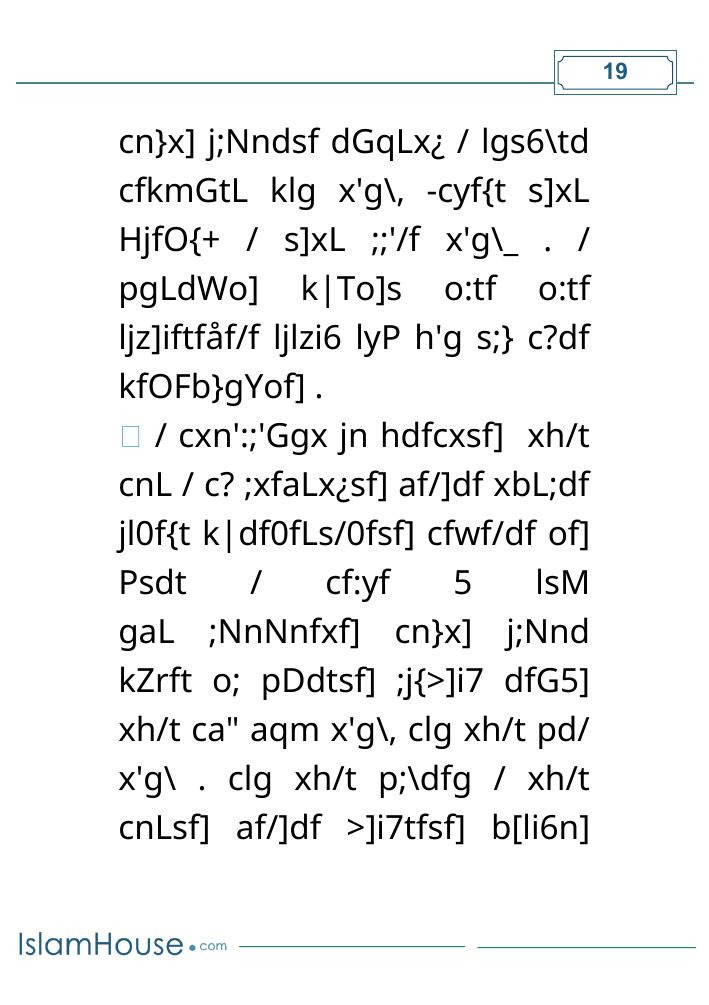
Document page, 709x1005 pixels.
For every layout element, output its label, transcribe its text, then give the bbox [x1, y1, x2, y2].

text cxn':;'gx jn\ hdfcxsf] o; s'/fdf Psdt 5 ls rf/f}+ vnLkmfx¿ -pQ/flwsf/Lx¿_ k|jf;Lx¿dWo] ;j{>]i7 5g\, / pgL /;"n ;NnNnfxf] cn}x] j;Nnd kZrft k"0f{ d';ndfgx¿eGbf >]i7 5g\, o;y{ pgLx¿ /;"n ;NnNnfxf] cn}x] j;Nndsf dGqLx¿ / lgs6\td cfkmGtL klg x'g\, -cyf{t s]xL HjfO{+ / s]xL ;;'/f x'g\_ . / pgLdWo] k|To]s o:tf o:tf ljz]iftfåf/f ljlzi6 lyP h'g s;} c?df kfOFb}gYof] . [118, 118, 591, 408]
picture [471, 929, 697, 962]
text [118, 412, 591, 849]
picture [12, 928, 466, 961]
